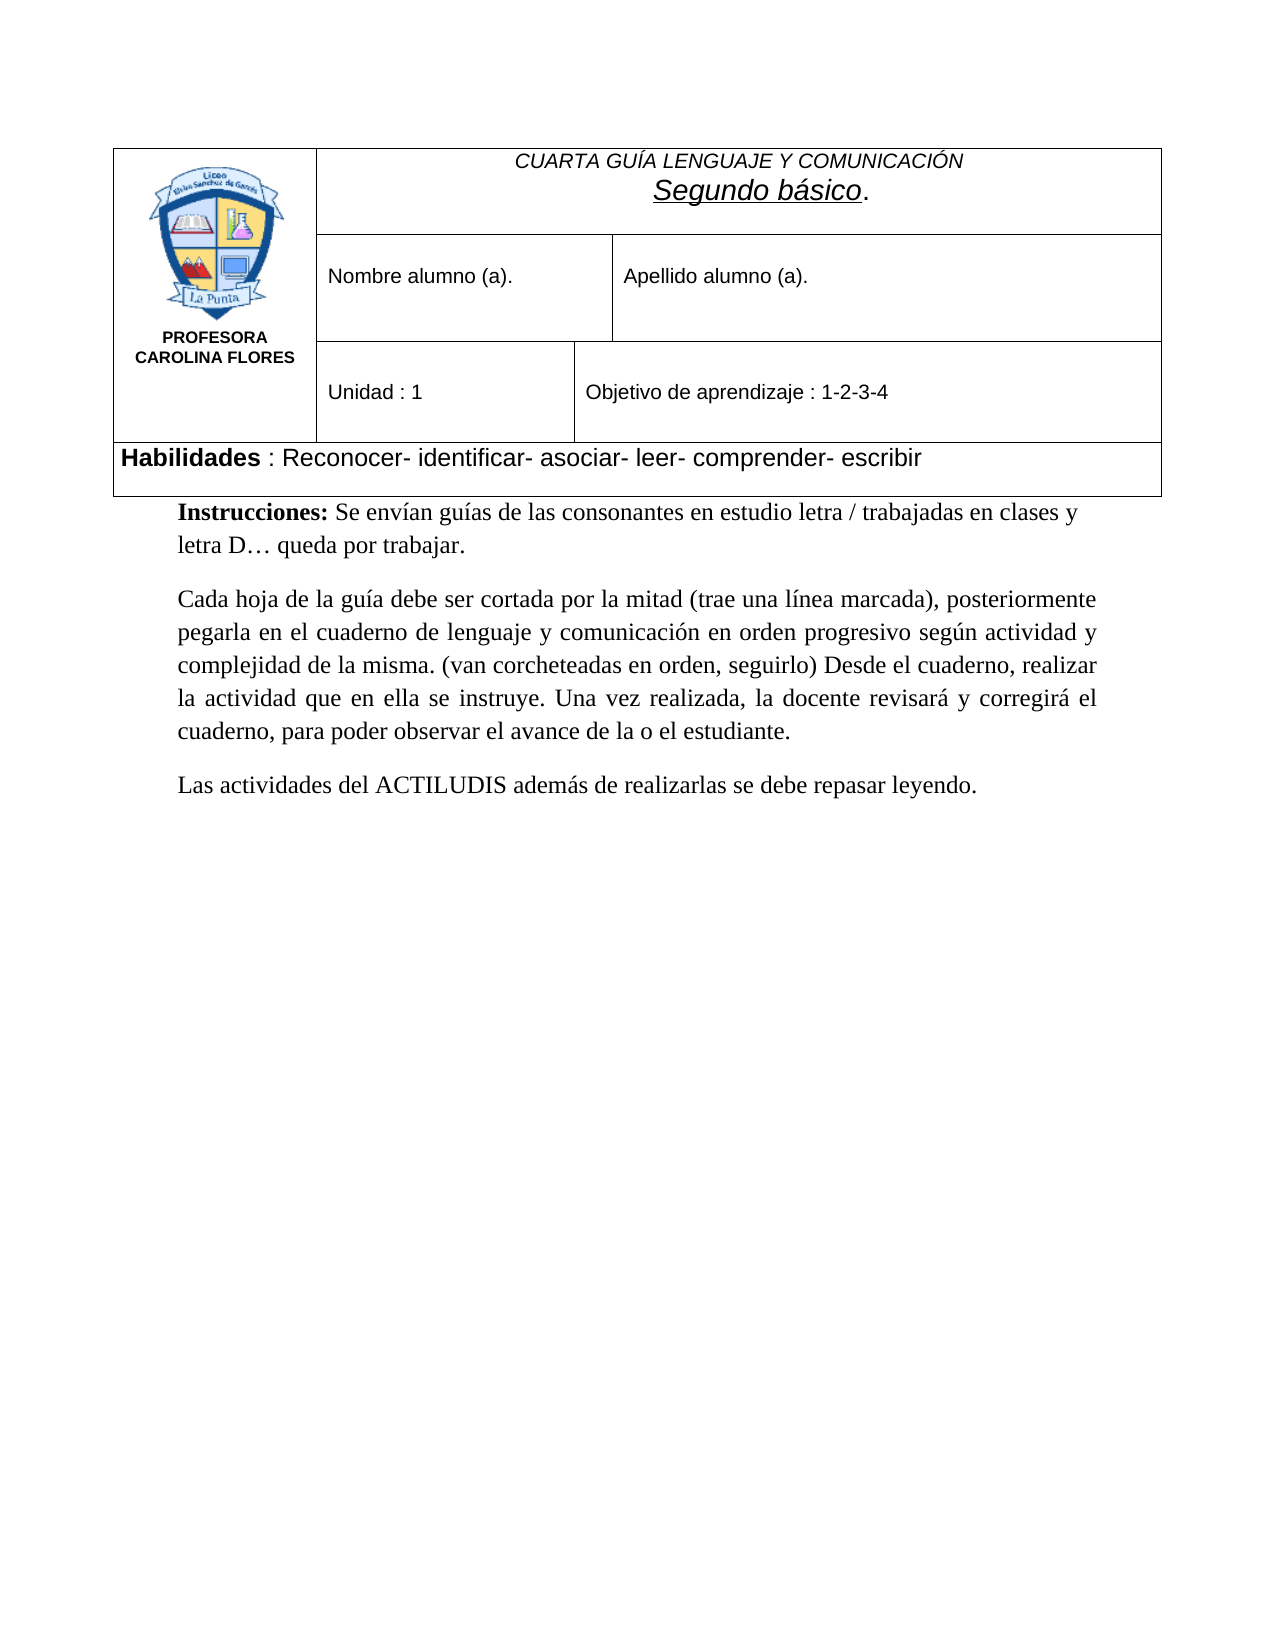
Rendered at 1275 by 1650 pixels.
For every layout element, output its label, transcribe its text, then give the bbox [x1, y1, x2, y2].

table_cell Objetivo de aprendizaje : 1-2-3-4 [575, 342, 1161, 442]
table_header CUARTA GUÍA LENGUAJE Y COMUNICACIÓN Segundo básico. [317, 149, 1161, 234]
table_cell Habilidades : Reconocer- identificar- asociar- leer- comprender- escribir [114, 443, 1161, 496]
text Las actividades del ACTILUDIS además de realizarlas se debe repasar leyendo. [177, 770, 1098, 799]
table_cell Unidad : 1 [317, 342, 574, 442]
table_cell Apellido alumno (a). [613, 235, 1161, 341]
text Instrucciones: Se envían guías de las consonantes en estudio letra / trabajadas en clases y letra D… queda por trabajar. [177, 497, 1098, 559]
table_cell Nombre alumno (a). [317, 235, 612, 341]
table_header PROFESORA CAROLINA FLORES [114, 149, 316, 442]
text Cada hoja de la guía debe ser cortada por la mitad (trae una línea marcada), posteriormente pegarla en el cuaderno de lenguaje y comunicación en orden progresivo según actividad y complejidad de la misma. (van corcheteadas en orden, seguirlo) Desde el cuaderno, realizar la actividad que en ella se instruye. Una vez realizada, la docente revisará y corregirá el cuaderno, para poder observar el avance de la o el estudiante. [177, 584, 1098, 745]
